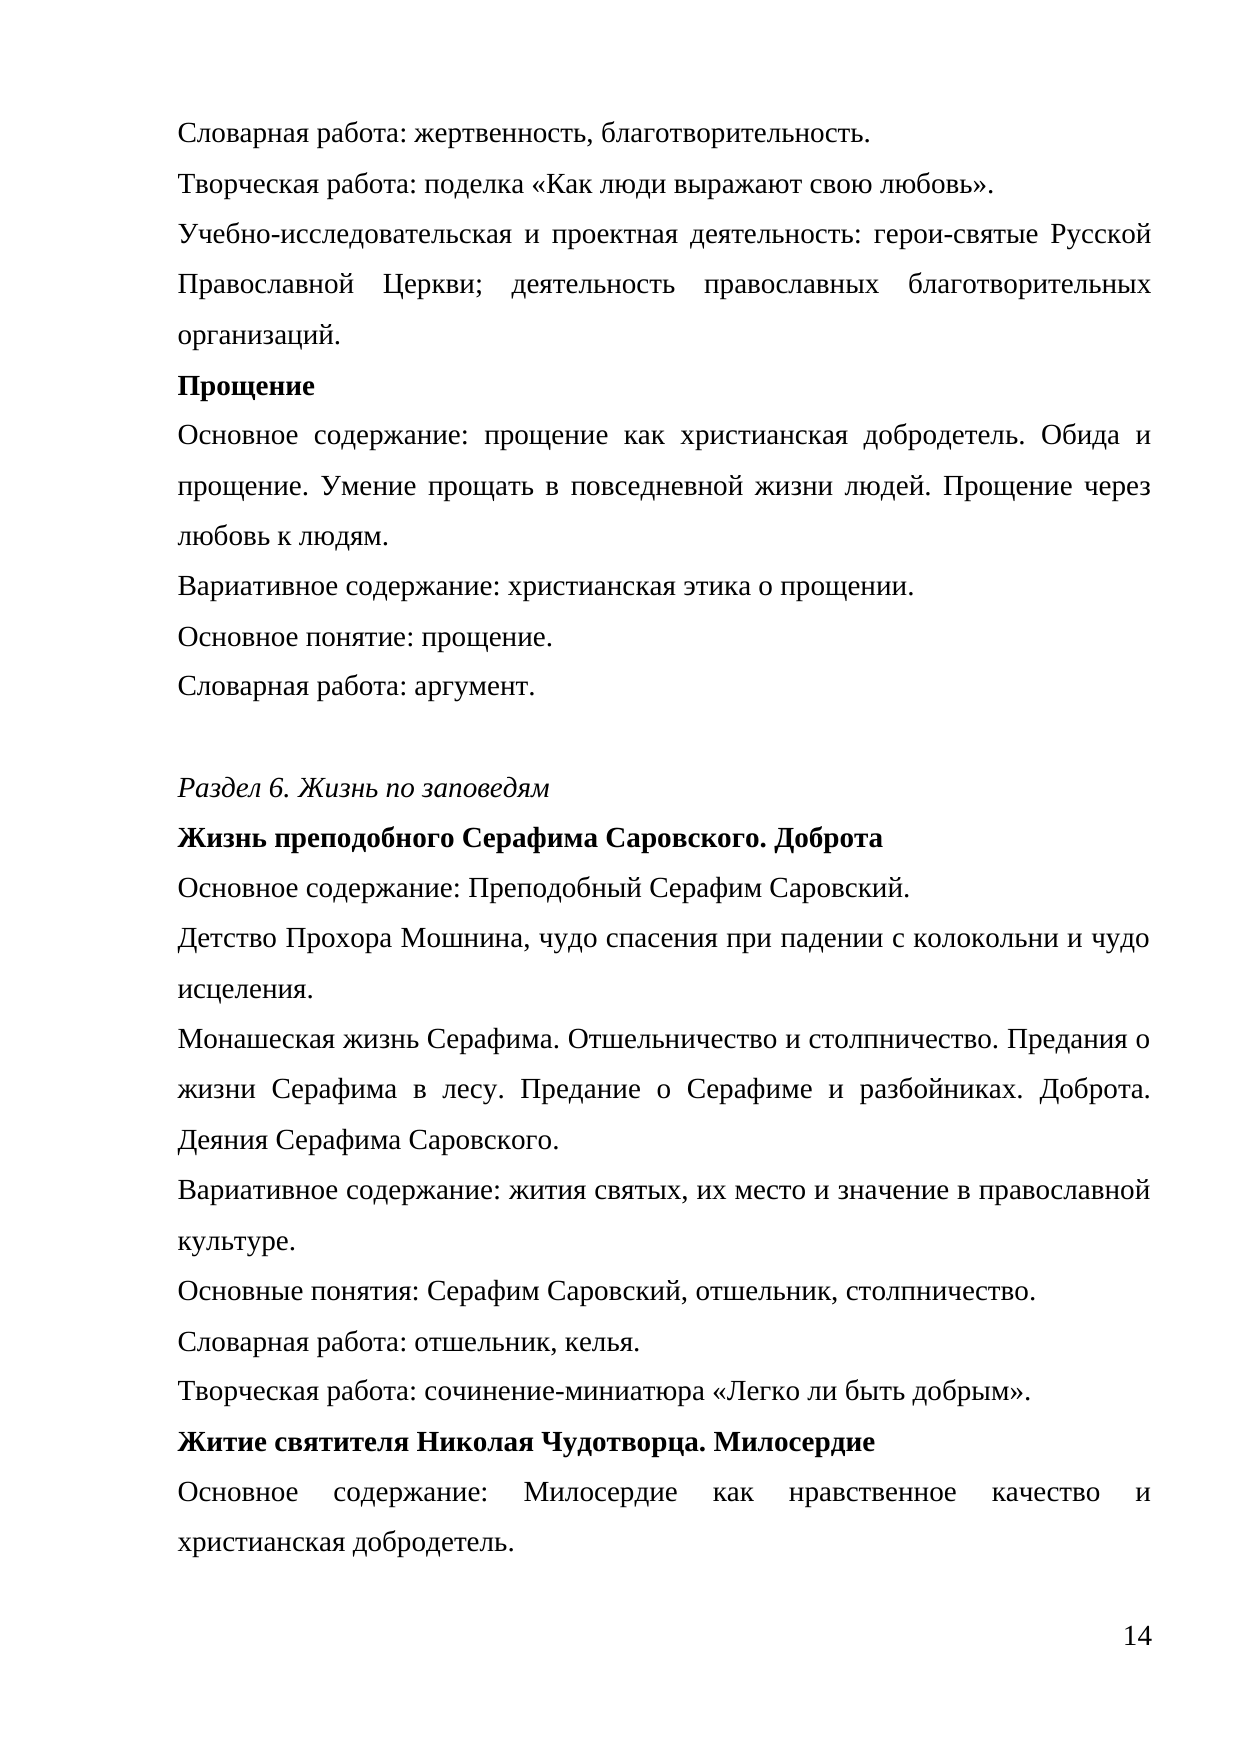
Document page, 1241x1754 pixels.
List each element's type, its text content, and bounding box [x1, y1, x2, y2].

text Основные понятия: Серафим Саровский, отшельник, столпничество. Словарная работа: отшельник, келья. [177, 1273, 1037, 1357]
text Основное содержание: прощение как христианская добродетель. Обида и прощение. Умение прощать в повседневной жизни людей. Прощение через любовь к людям. [177, 417, 1152, 552]
text Вариативное содержание: жития святых, их место и значение в православной культуре. [177, 1172, 1152, 1256]
text Словарная работа: аргумент. [177, 669, 1184, 702]
text Основное содержание: Преподобный Серафим Саровский. [177, 870, 1184, 904]
subtitle Прощение [177, 368, 1184, 401]
text Творческая работа: поделка «Как люди выражают свою любовь». [177, 166, 1184, 199]
text Основное содержание: Милосердие как нравственное качество и христианская добродетель. [177, 1474, 1152, 1558]
subtitle Жизнь преподобного Серафима Саровского. Доброта [177, 821, 1184, 854]
text Вариативное содержание: христианская этика о прощении. Основное понятие: прощение. [177, 568, 915, 652]
text Учебно-исследовательская и проектная деятельность: герои-святые Русской Православной Церкви; деятельность православных благотворительных организаций. [177, 216, 1152, 350]
text Раздел 6. Жизнь по заповедям [177, 770, 1184, 803]
text Детство Прохора Мошнина, чудо спасения при падении с колокольни и чудо исцеления. [177, 921, 1151, 1004]
text Монашеская жизнь Серафима. Отшельничество и столпничество. Предания о жизни Серафима в лесу. Предание о Серафиме и разбойниках. Доброта. Деяния Серафима Саровского. [177, 1021, 1152, 1155]
text Творческая работа: сочинение-миниатюра «Легко ли быть добрым». [177, 1374, 1184, 1407]
text Словарная работа: жертвенность, благотворительность. [177, 115, 1184, 149]
subtitle Житие святителя Николая Чудотворца. Милосердие [177, 1424, 1184, 1458]
